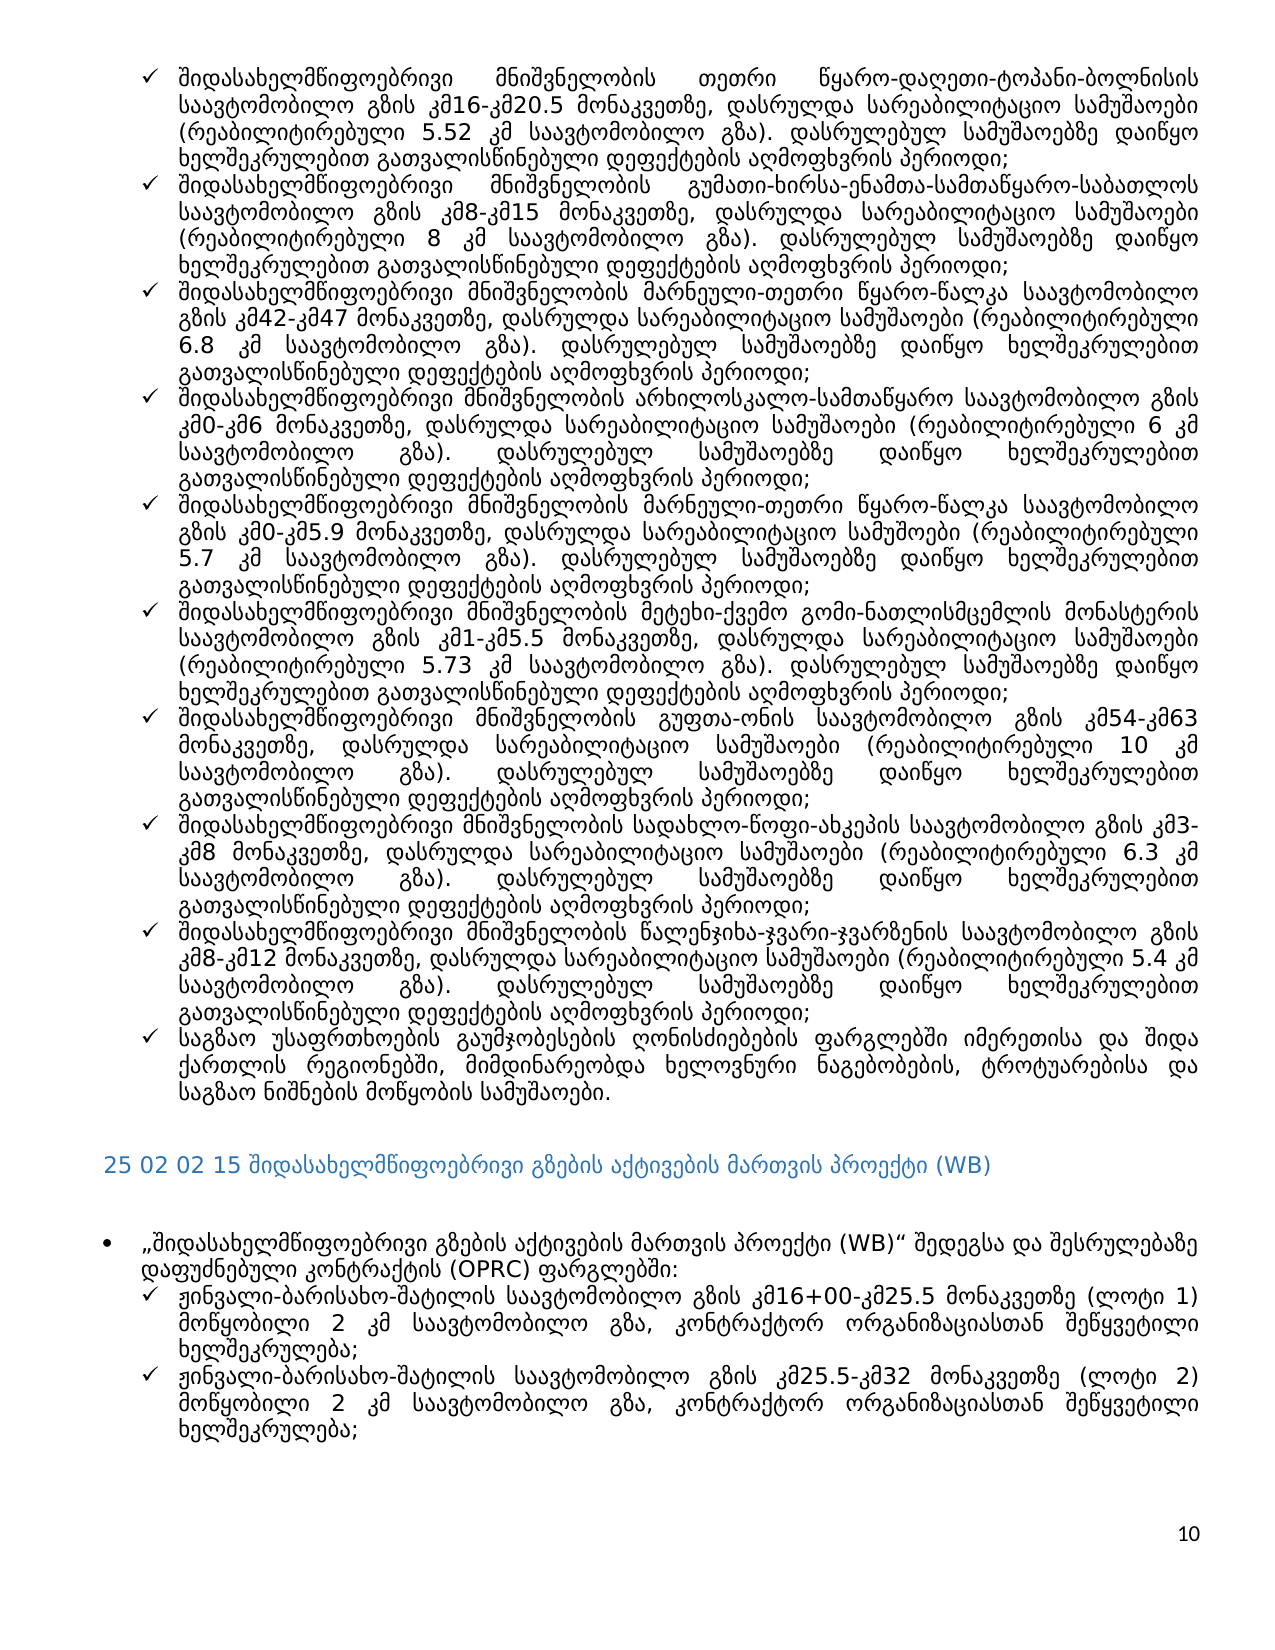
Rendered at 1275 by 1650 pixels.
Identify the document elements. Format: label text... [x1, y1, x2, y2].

list შიდასახელმწიფოებრივი მნიშვნელობის გუფთა-ონის საავტომობილო გზის კმ54-კმ63 მონაკვეთზე, დასრულდა სარეაბილიტაციო სამუშაოები (რეაბილიტირებული 10 კმ საავტომობილო გზა). დასრულებულ სამუშაოებზე დაიწყო ხელშეკრულებით გათვალისწინებული დეფექტების აღმოფხვრის პერიოდი; [141, 706, 1200, 812]
subtitle 25 02 02 15 შიდასახელმწიფოებრივი გზების აქტივების მართვის პროექტი (WB) [103, 1152, 1200, 1179]
list ჟინვალი-ბარისახო-შატილის საავტომობილო გზის კმ16+00-კმ25.5 მონაკვეთზე (ლოტი 1) მოწყობილი 2 კმ საავტომობილო გზა, კონტრაქტორ ორგანიზაციასთან შეწყვეტილი ხელშეკრულება; [141, 1283, 1200, 1363]
list შიდასახელმწიფოებრივი მნიშვნელობის მარნეული-თეთრი წყარო-წალკა საავტომობილო გზის კმ42-კმ47 მონაკვეთზე, დასრულდა სარეაბილიტაციო სამუშაოები (რეაბილიტირებული 6.8 კმ საავტომობილო გზა). დასრულებულ სამუშაოებზე დაიწყო ხელშეკრულებით გათვალისწინებული დეფექტების აღმოფხვრის პერიოდი; [141, 279, 1200, 386]
list საგზაო უსაფრთხოების გაუმჯობესების ღონისძიებების ფარგლებში იმერეთისა და შიდა ქართლის რეგიონებში, მიმდინარეობდა ხელოვნური ნაგებობების, ტროტუარებისა და საგზაო ნიშნების მოწყობის სამუშაოები. [141, 1026, 1200, 1106]
list შიდასახელმწიფოებრივი მნიშვნელობის წალენჯიხა-ჯვარი-ჯვარზენის საავტომობილო გზის კმ8-კმ12 მონაკვეთზე, დასრულდა სარეაბილიტაციო სამუშაოები (რეაბილიტირებული 5.4 კმ საავტომობილო გზა). დასრულებულ სამუშაოებზე დაიწყო ხელშეკრულებით გათვალისწინებული დეფექტების აღმოფხვრის პერიოდი; [141, 919, 1200, 1026]
list შიდასახელმწიფოებრივი მნიშვნელობის მარნეული-თეთრი წყარო-წალკა საავტომობილო გზის კმ0-კმ5.9 მონაკვეთზე, დასრულდა სარეაბილიტაციო სამუშოები (რეაბილიტირებული 5.7 კმ საავტომობილო გზა). დასრულებულ სამუშაოებზე დაიწყო ხელშეკრულებით გათვალისწინებული დეფექტების აღმოფხვრის პერიოდი; [141, 492, 1200, 599]
list შიდასახელმწიფოებრივი მნიშვნელობის გუმათი-ხირსა-ენამთა-სამთაწყარო-საბათლოს საავტომობილო გზის კმ8-კმ15 მონაკვეთზე, დასრულდა სარეაბილიტაციო სამუშაოები (რეაბილიტირებული 8 კმ საავტომობილო გზა). დასრულებულ სამუშაოებზე დაიწყო ხელშეკრულებით გათვალისწინებული დეფექტების აღმოფხვრის პერიოდი; [141, 172, 1200, 279]
text „შიდასახელმწიფოებრივი გზების აქტივების მართვის პროექტი (WB)“ შედეგსა და შესრულებაზე დაფუძნებული კონტრაქტის (OPRC) ფარგლებში: [103, 1230, 1200, 1283]
list შიდასახელმწიფოებრივი მნიშვნელობის სადახლო-წოფი-ახკეპის საავტომობილო გზის კმ3-კმ8 მონაკვეთზე, დასრულდა სარეაბილიტაციო სამუშაოები (რეაბილიტირებული 6.3 კმ საავტომობილო გზა). დასრულებულ სამუშაოებზე დაიწყო ხელშეკრულებით გათვალისწინებული დეფექტების აღმოფხვრის პერიოდი; [141, 812, 1200, 919]
list შიდასახელმწიფოებრივი მნიშვნელობის თეთრი წყარო-დაღეთი-ტოპანი-ბოლნისის საავტომობილო გზის კმ16-კმ20.5 მონაკვეთზე, დასრულდა სარეაბილიტაციო სამუშაოები (რეაბილიტირებული 5.52 კმ საავტომობილო გზა). დასრულებულ სამუშაოებზე დაიწყო ხელშეკრულებით გათვალისწინებული დეფექტების აღმოფხვრის პერიოდი; [141, 66, 1200, 172]
list შიდასახელმწიფოებრივი მნიშვნელობის არხილოსკალო-სამთაწყარო საავტომობილო გზის კმ0-კმ6 მონაკვეთზე, დასრულდა სარეაბილიტაციო სამუშაოები (რეაბილიტირებული 6 კმ საავტომობილო გზა). დასრულებულ სამუშაოებზე დაიწყო ხელშეკრულებით გათვალისწინებული დეფექტების აღმოფხვრის პერიოდი; [141, 386, 1200, 492]
list ჟინვალი-ბარისახო-შატილის საავტომობილო გზის კმ25.5-კმ32 მონაკვეთზე (ლოტი 2) მოწყობილი 2 კმ საავტომობილო გზა, კონტრაქტორ ორგანიზაციასთან შეწყვეტილი ხელშეკრულება; [141, 1363, 1200, 1443]
list შიდასახელმწიფოებრივი მნიშვნელობის მეტეხი-ქვემო გომი-ნათლისმცემლის მონასტერის საავტომობილო გზის კმ1-კმ5.5 მონაკვეთზე, დასრულდა სარეაბილიტაციო სამუშაოები (რეაბილიტირებული 5.73 კმ საავტომობილო გზა). დასრულებულ სამუშაოებზე დაიწყო ხელშეკრულებით გათვალისწინებული დეფექტების აღმოფხვრის პერიოდი; [141, 599, 1200, 706]
